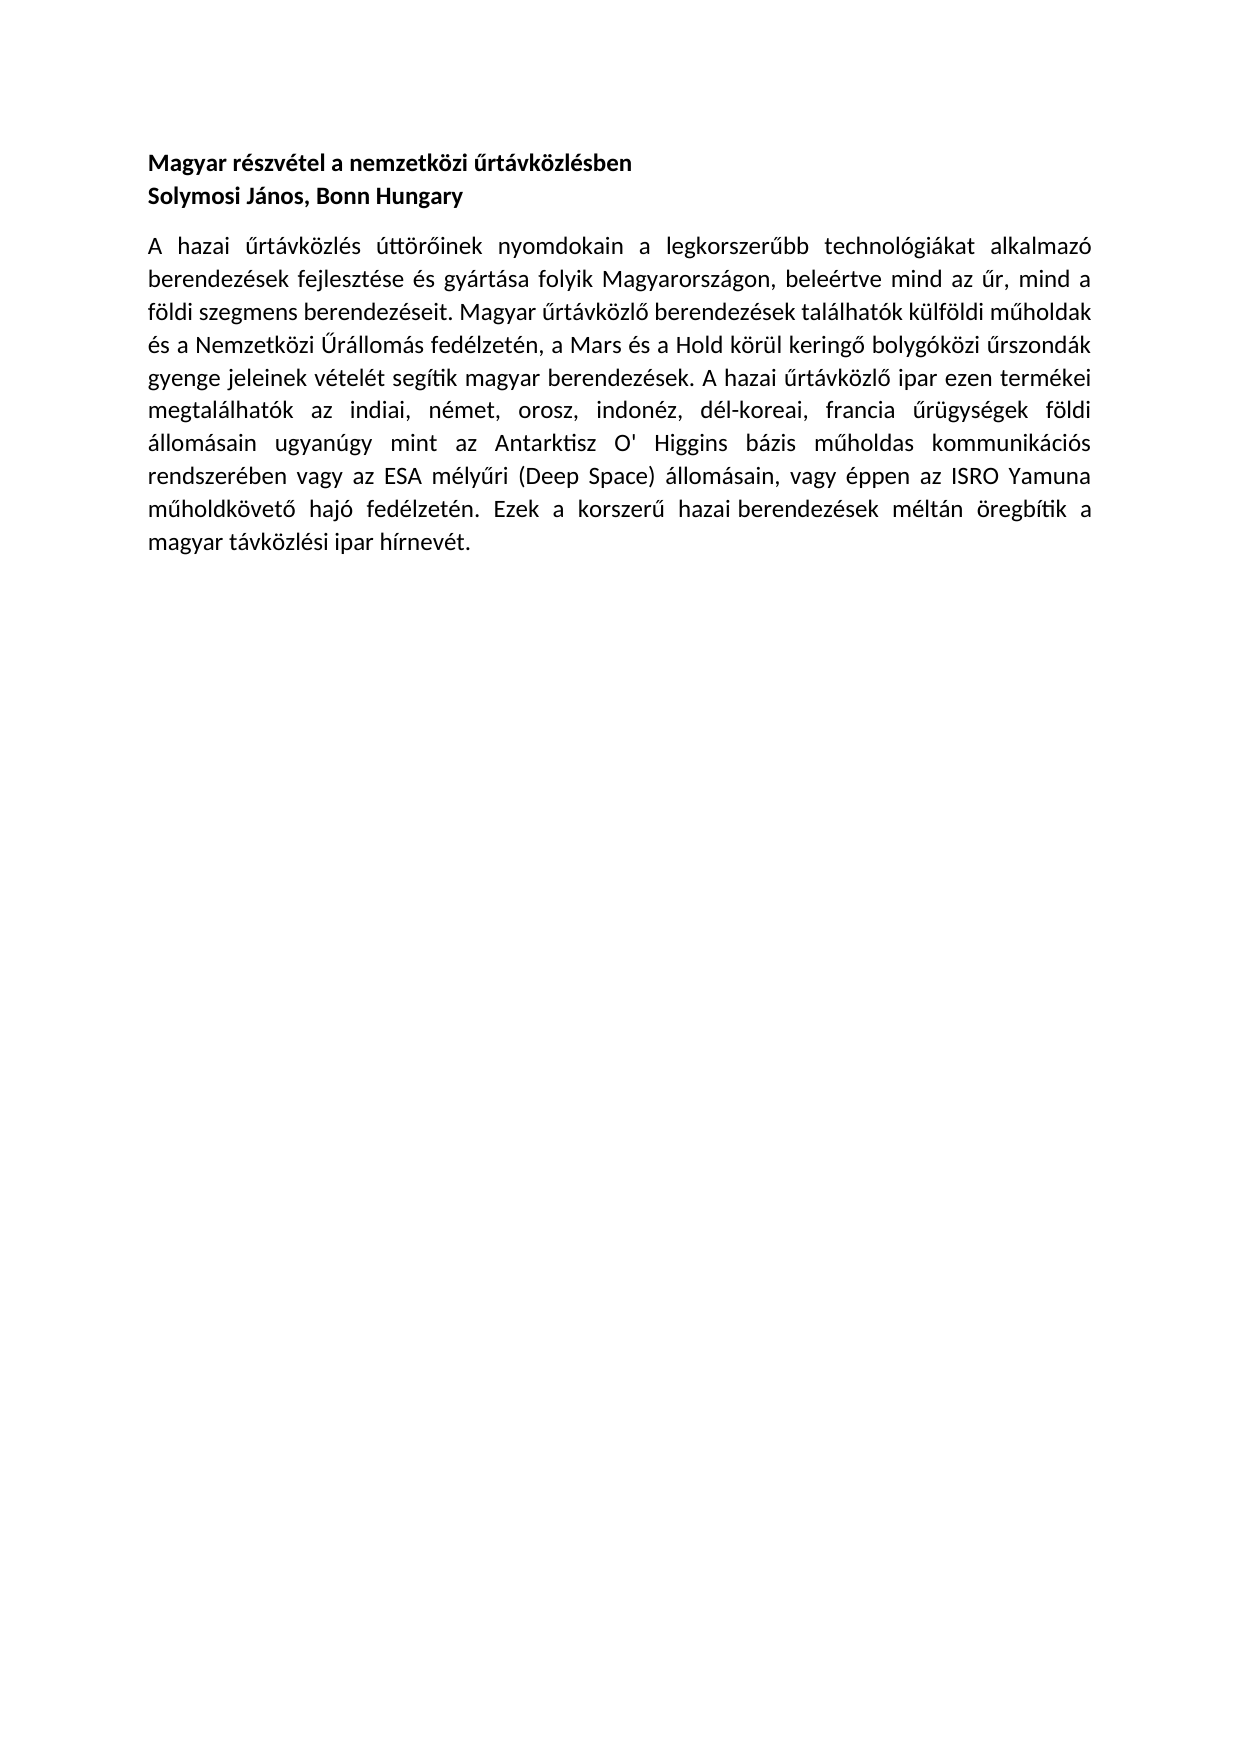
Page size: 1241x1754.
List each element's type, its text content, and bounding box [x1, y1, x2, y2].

text A hazai űrtávközlés úttörőinek nyomdokain a legkorszerűbb technológiákat alkalmazó berendezések fejlesztése és gyártása folyik Magyarországon, beleértve mind az űr, mind a földi szegmens berendezéseit. Magyar űrtávközlő berendezések találhatók külföldi műholdak és a Nemzetközi Űrállomás fedélzetén, a Mars és a Hold körül keringő bolygóközi űrszondák gyenge jeleinek vételét segítik magyar berendezések. A hazai űrtávközlő ipar ezen termékei megtalálhatók az indiai, német, orosz, indonéz, dél-koreai, francia űrügységek földi állomásain ugyanúgy mint az Antarktisz O' Higgins bázis műholdas kommunikációs rendszerében vagy az ESA mélyűri (Deep Space) állomásain, vagy éppen az ISRO Yamuna műholdkövető hajó fedélzetén. Ezek a korszerű hazai berendezések méltán öregbítik a magyar távközlési ipar hírnevét. [148, 230, 1093, 557]
text Magyar részvétel a nemzetközi űrtávközlésben Solymosi János, Bonn Hungary [148, 148, 1093, 211]
